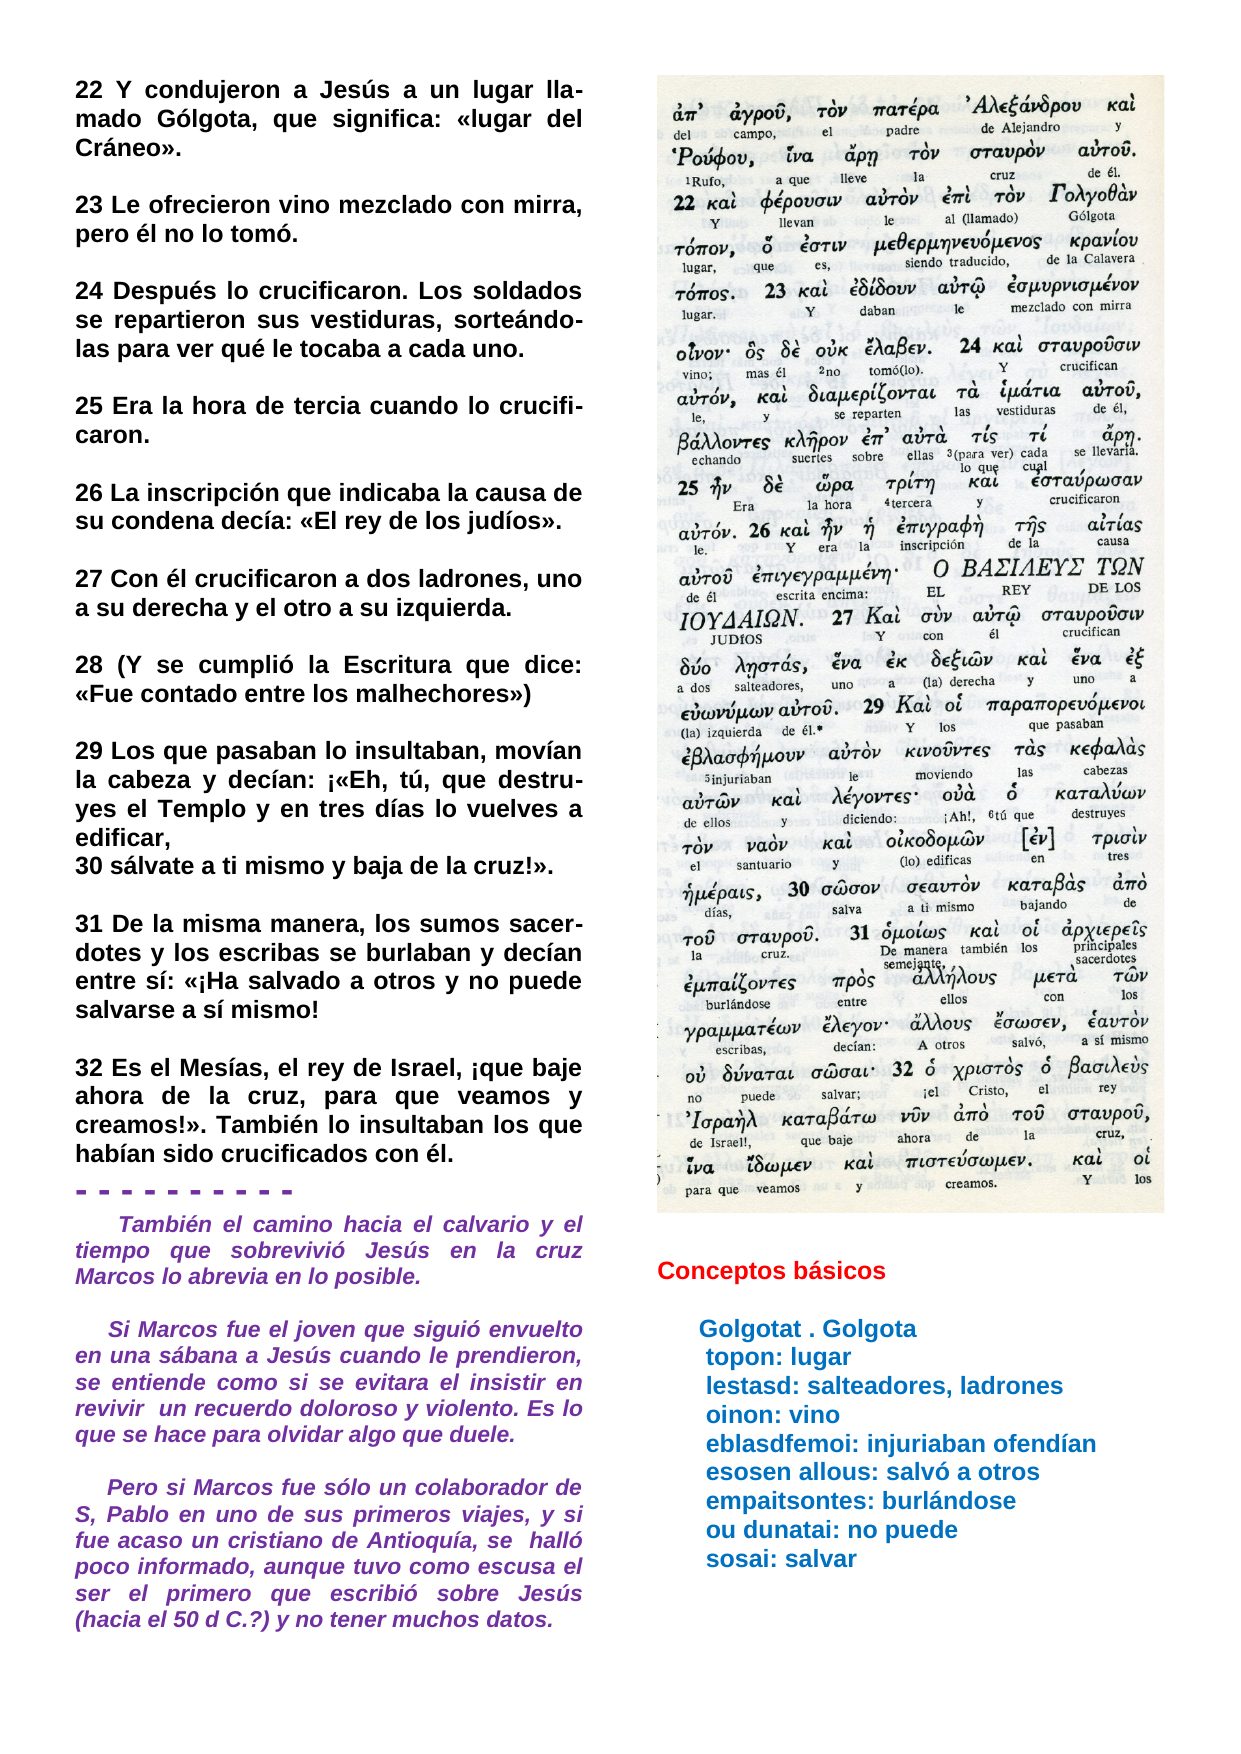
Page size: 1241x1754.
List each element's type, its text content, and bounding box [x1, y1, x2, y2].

text 28 (Y se cumplió la Escritura que dice: «Fue contado entre los malhechores») [75, 650, 583, 707]
text eblasdfemoi: injuriaban ofendían [657, 1428, 1165, 1457]
text También el camino hacia el calvario y el tiempo que sobrevivió Jesús en la cruz Marcos lo abrevia en lo posible. [75, 1211, 583, 1290]
text Golgotat . Golgota [657, 1313, 1165, 1342]
text 31 De la misma manera, los sumos sacerdotes y los escribas se burlaban y decían entre sí: «¡Ha salvado a otros y no puede salvarse a sí mismo! [75, 909, 583, 1024]
text esosen allous: salvó a otros [657, 1457, 1165, 1486]
text 29 Los que pasaban lo insultaban, movían la cabeza y decían: ¡«Eh, tú, que destruyes el Templo y en tres días lo vuelves a edificar, [75, 736, 583, 851]
text Conceptos básicos [657, 1256, 1165, 1285]
text Pero si Marcos fue sólo un colaborador de S, Pablo en uno de sus primeros viajes, y si fue acaso un cristiano de Antioquía, se halló poco informado, aunque tuvo como escusa el ser el primero que escribió sobre Jesús (hacia el 50 d C.?) y no tener muchos datos. [75, 1474, 583, 1632]
text 25 Era la hora de tercia cuando lo crucificaron. [75, 391, 583, 449]
text lestasd: salteadores, ladrones [657, 1371, 1165, 1400]
text 22 Y condujeron a Jesús a un lugar llamado Gólgota, que significa: «lugar del Cráneo». [75, 75, 583, 161]
text - - - - - - - - - - [75, 1167, 583, 1211]
picture [657, 75, 1165, 1213]
text empaitsontes: burlándose [657, 1486, 1165, 1515]
text 26 La inscripción que indicaba la causa de su condena decía: «El rey de los judíos». [75, 477, 583, 535]
text ou dunatai: no puede [657, 1515, 1165, 1543]
text 27 Con él crucificaron a dos ladrones, uno a su derecha y el otro a su izquierda. [75, 564, 583, 621]
text sosai: salvar [657, 1543, 1165, 1572]
text 32 Es el Mesías, el rey de Israel, ¡que baje ahora de la cruz, para que veamos y creamos!». También lo insultaban los que habían sido crucificados con él. [75, 1052, 583, 1167]
text 23 Le ofrecieron vino mezclado con mirra, pero él no lo tomó. [75, 190, 583, 247]
text 24 Después lo crucificaron. Los soldados se repartieron sus vestiduras, sorteándolas para ver qué le tocaba a cada uno. [75, 276, 583, 362]
text topon: lugar [657, 1342, 1165, 1371]
text 30 sálvate a ti mismo y baja de la cruz!». [75, 851, 583, 880]
text oinon: vino [657, 1400, 1165, 1428]
text Si Marcos fue el joven que siguió envuelto en una sábana a Jesús cuando le prendieron, se entiende como si se evitara el insistir en revivir un recuerdo doloroso y violento. Es lo que se hace para olvidar algo que duele. [75, 1316, 583, 1448]
